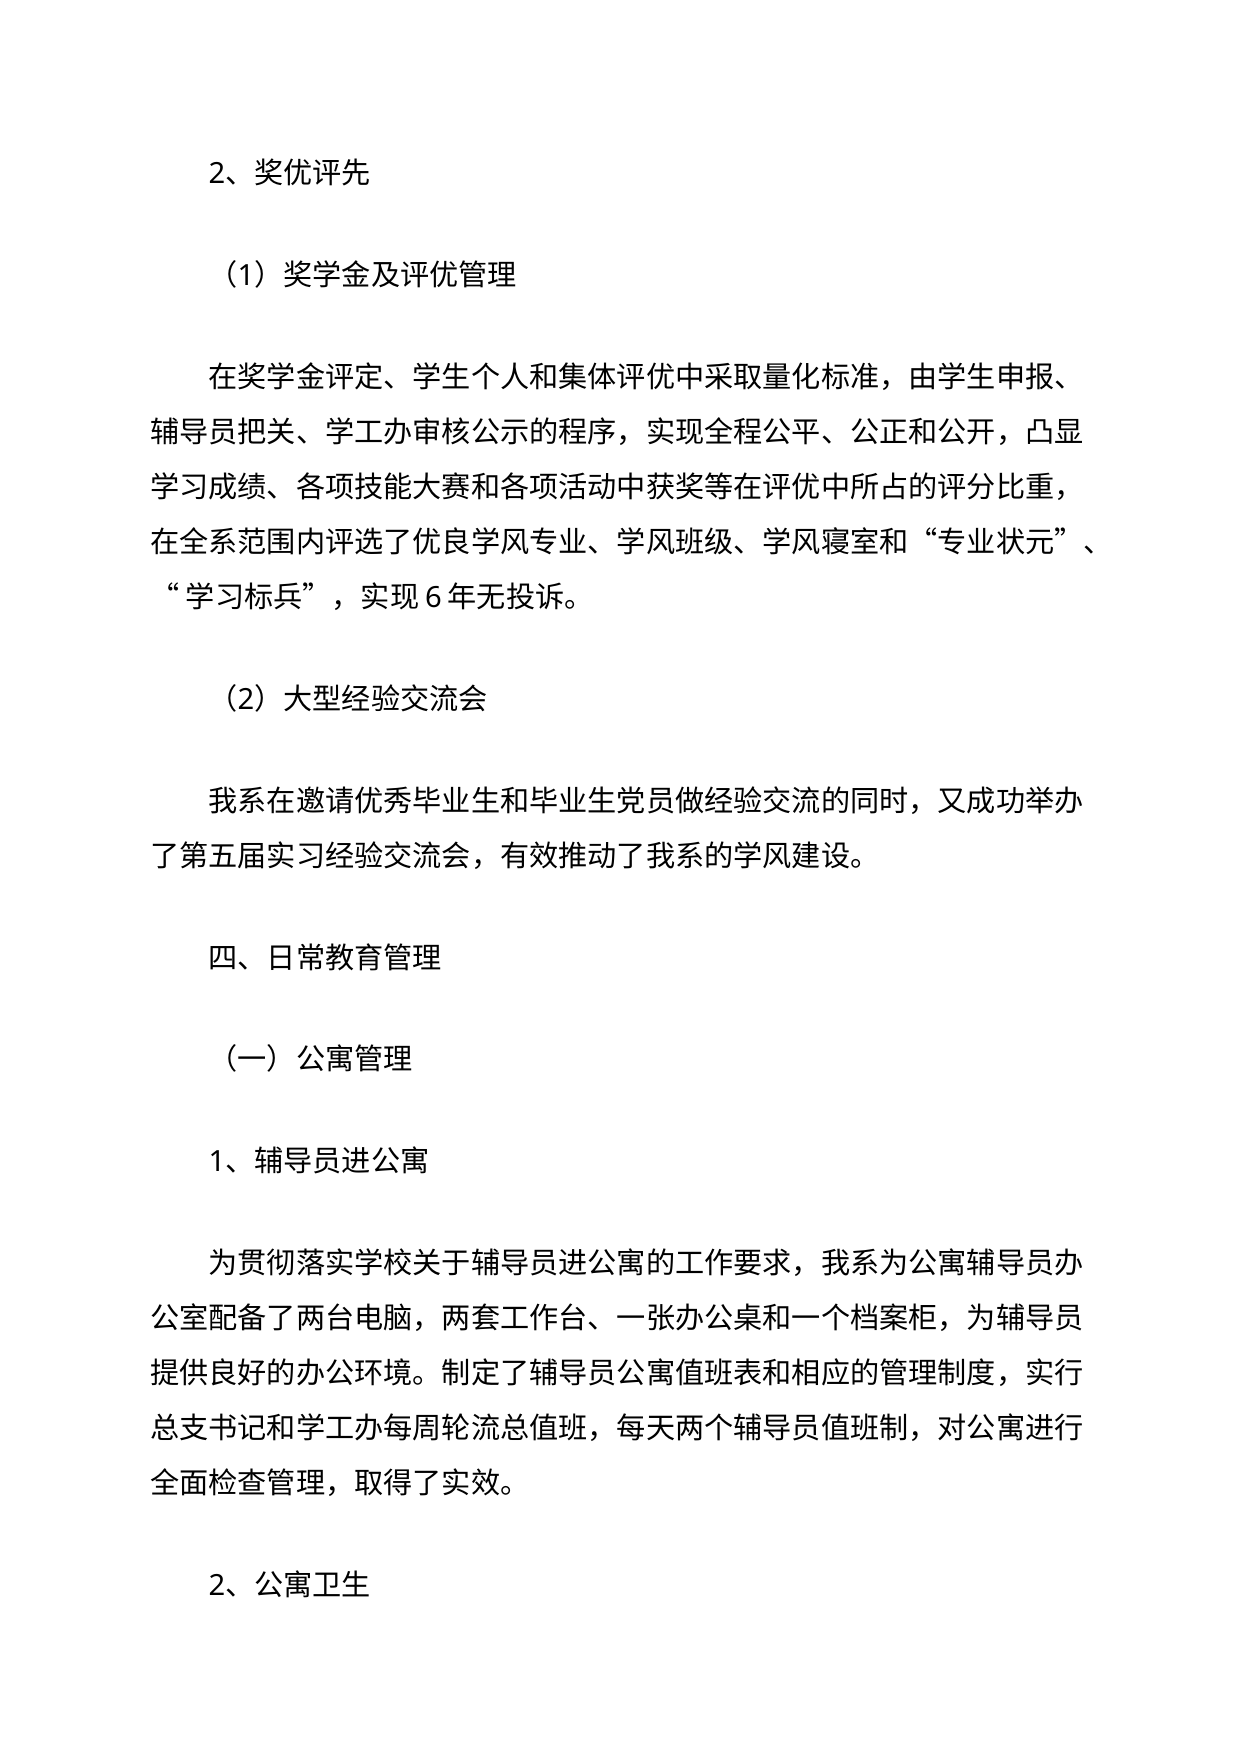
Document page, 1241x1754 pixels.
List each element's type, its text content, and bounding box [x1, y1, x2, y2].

text 1、辅导员进公寓 [150, 1138, 1090, 1180]
text （2）大型经验交流会 [150, 676, 1090, 718]
text （一）公寓管理 [150, 1036, 1090, 1078]
text 2、公寓卫生 [150, 1561, 1090, 1603]
text 为贯彻落实学校关于辅导员进公寓的工作要求，我系为公寓辅导员办公室配备了两台电脑，两套工作台、一张办公桌和一个档案柜，为辅导员提供良好的办公环境。制定了辅导员公寓值班表和相应的管理制度，实行总支书记和学工办每周轮流总值班，每天两个辅导员值班制，对公寓进行全面检查管理，取得了实效。 [150, 1240, 1090, 1502]
text 四、日常教育管理 [150, 934, 1090, 976]
text 2、奖优评先 [150, 150, 1090, 192]
text （1）奖学金及评优管理 [150, 252, 1090, 294]
text 在奖学金评定、学生个人和集体评优中采取量化标准，由学生申报、辅导员把关、学工办审核公示的程序，实现全程公平、公正和公开，凸显学习成绩、各项技能大赛和各项活动中获奖等在评优中所占的评分比重，在全系范围内评选了优良学风专业、学风班级、学风寝室和“专业状元”、“ 学习标兵”，实现6年无投诉。 [150, 354, 1090, 616]
text 我系在邀请优秀毕业生和毕业生党员做经验交流的同时，又成功举办了第五届实习经验交流会，有效推动了我系的学风建设。 [150, 777, 1090, 875]
